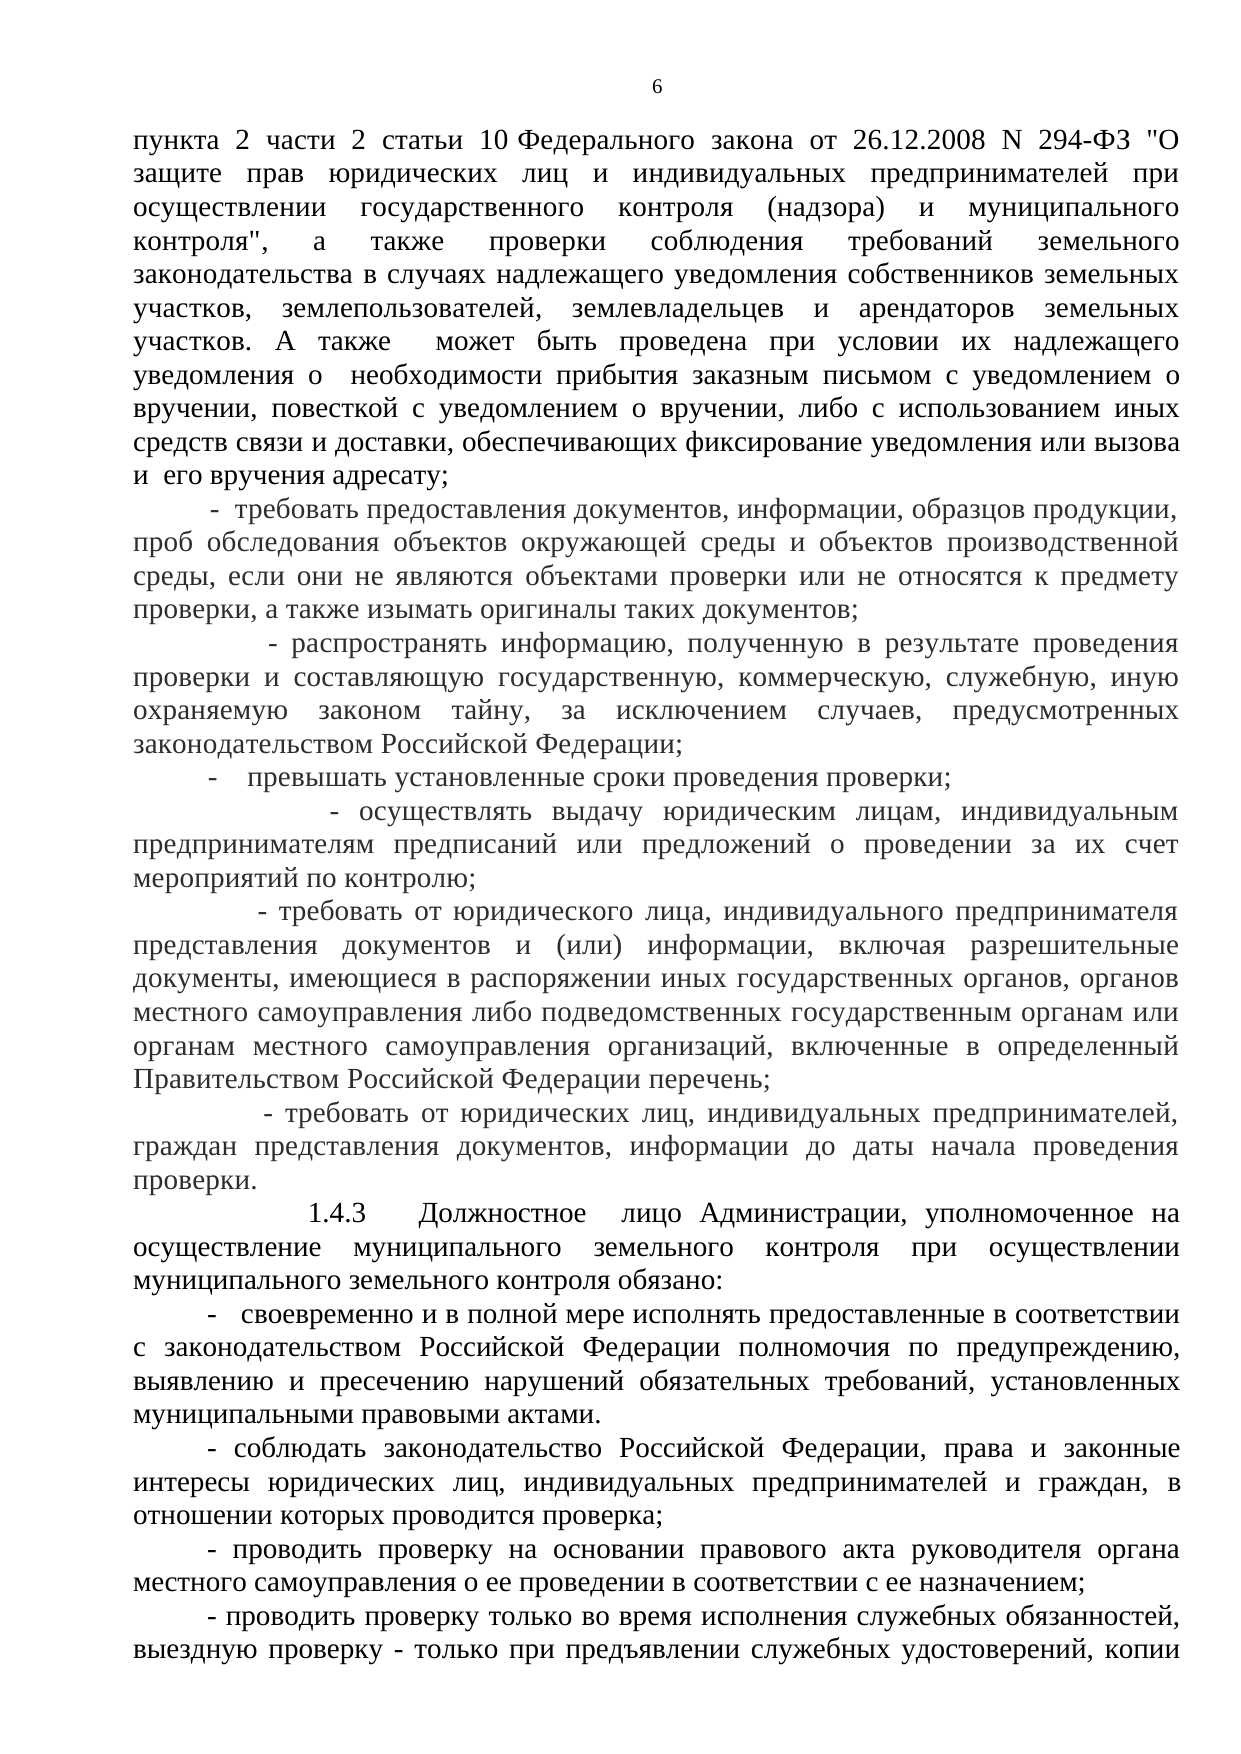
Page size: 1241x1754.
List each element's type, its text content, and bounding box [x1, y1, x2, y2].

text - распространять информацию, полученную в результате проведения проверки и составляющую государственную, коммерческую, служебную, иную охраняемую законом тайну, за исключением случаев, предусмотренных законодательством Российской Федерации; [133, 625, 1181, 759]
text - требовать от юридических лиц, индивидуальных предпринимателей, граждан представления документов, информации до даты начала проведения проверки. [133, 1095, 1181, 1195]
text - превышать установленные сроки проведения проверки; [133, 759, 1181, 793]
text - соблюдать законодательство Российской Федерации, права и законные интересы юридических лиц, индивидуальных предпринимателей и граждан, в отношении которых проводится проверка; [133, 1430, 1181, 1531]
text - своевременно и в полной мере исполнять предоставленные в соответствии с законодательством Российской Федерации полномочия по предупреждению, выявлению и пресечению нарушений обязательных требований, установленных муниципальными правовыми актами. [133, 1296, 1181, 1430]
text - осуществлять выдачу юридическим лицам, индивидуальным предпринимателям предписаний или предложений о проведении за их счет мероприятий по контролю; [133, 793, 1181, 893]
text 1.4.3 Должностное лицо Администрации, уполномоченное на осуществление муниципального земельного контроля при осуществлении муниципального земельного контроля обязано: [133, 1195, 1181, 1296]
text - проводить проверку на основании правового акта руководителя органа местного самоуправления о ее проведении в соответствии с ее назначением; [133, 1531, 1181, 1598]
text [133, 1598, 1181, 1665]
text - требовать от юридического лица, индивидуального предпринимателя представления документов и (или) информации, включая разрешительные документы, имеющиеся в распоряжении иных государственных органов, органов местного самоуправления либо подведомственных государственным органам или органам местного самоуправления организаций, включенные в определенный Правительством Российской Федерации перечень; [133, 893, 1181, 1095]
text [133, 122, 1181, 491]
text - требовать предоставления документов, информации, образцов продукции, проб обследования объектов окружающей среды и объектов производственной среды, если они не являются объектами проверки или не относятся к предмету проверки, а также изымать оригиналы таких документов; [133, 491, 1181, 625]
